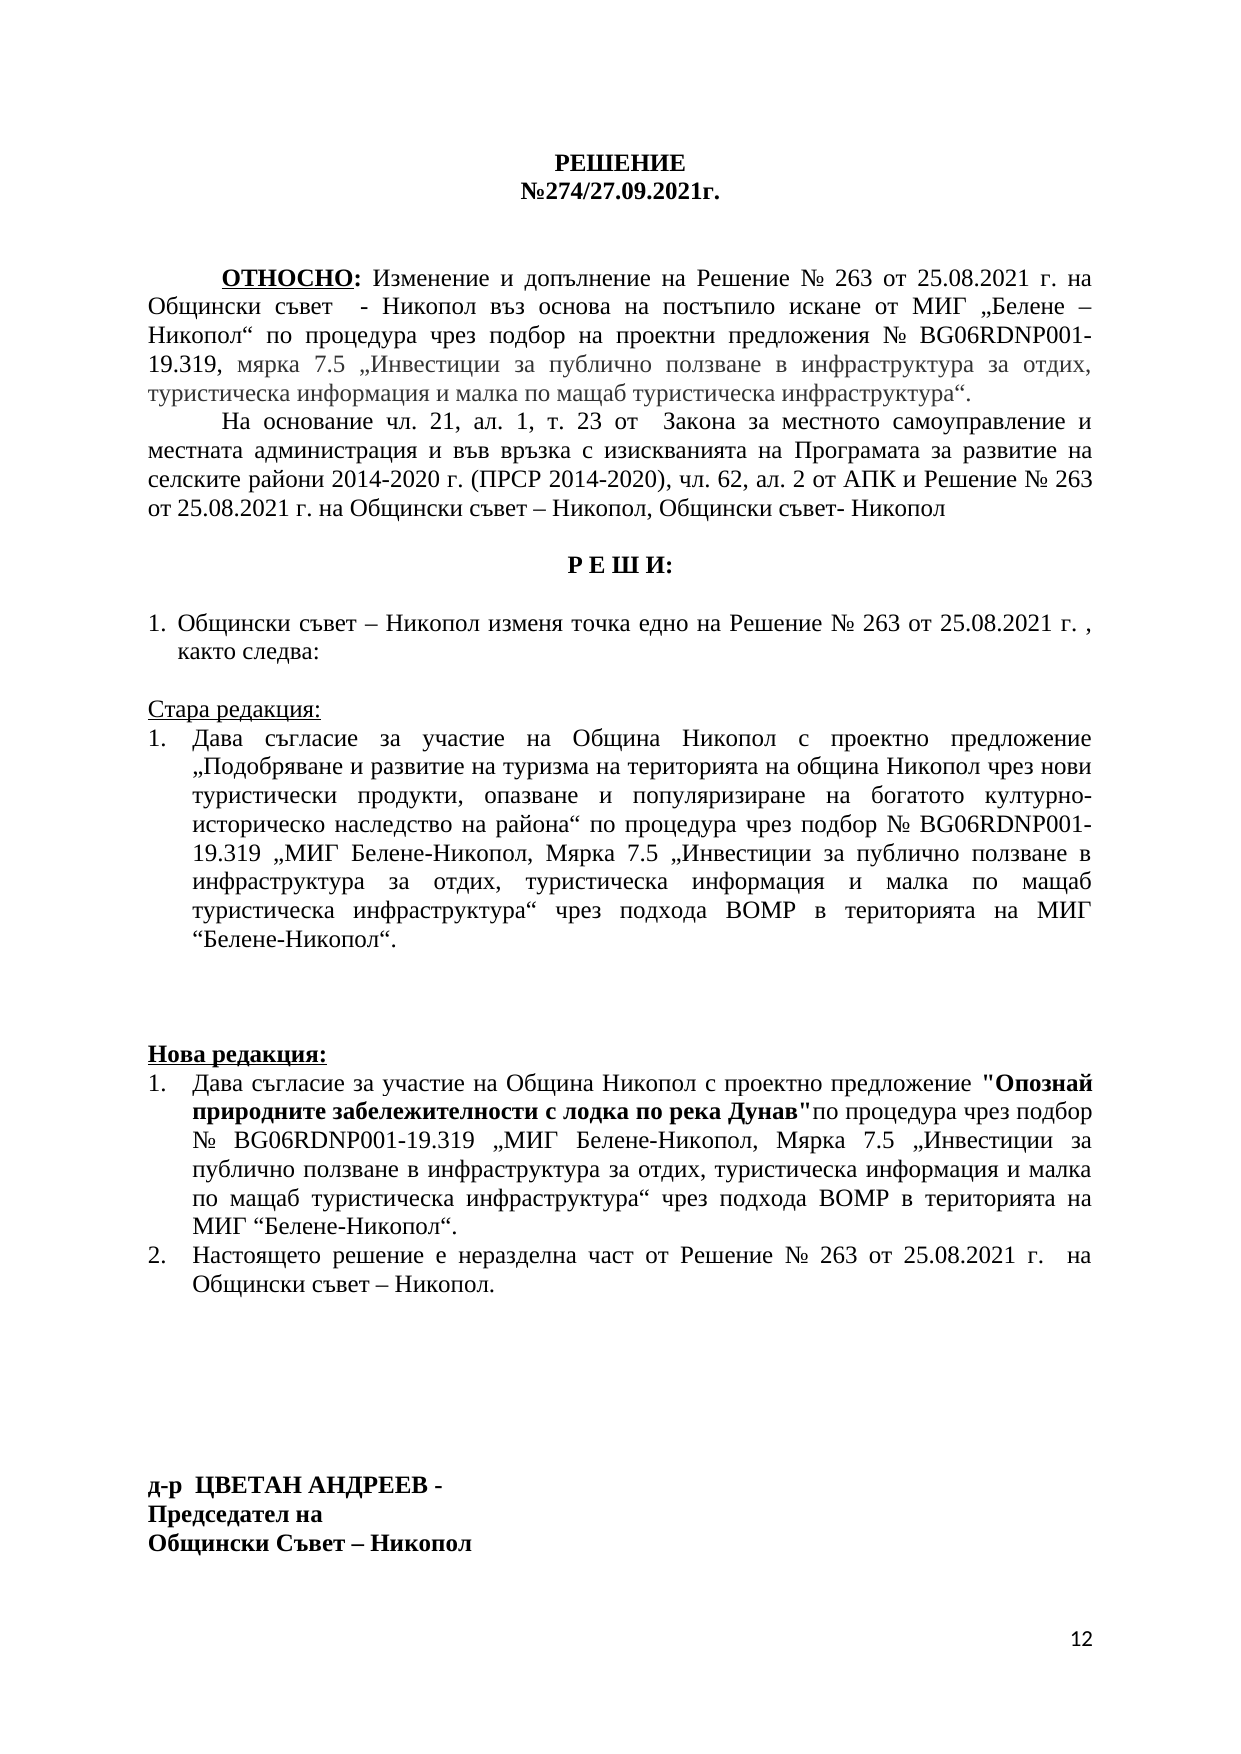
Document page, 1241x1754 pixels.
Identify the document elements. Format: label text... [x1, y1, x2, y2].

text Р Е Ш И: [148, 550, 1093, 579]
text Председател на [148, 1499, 1093, 1528]
text ОТНОСНО: Изменение и допълнение на Решение № 263 от 25.08.2021 г. на Общински съвет - Никопол въз основа на постъпило искане от МИГ „Белене – Никопол“ по процедура чрез подбор на проектни предложения № BG06RDNP001-19.319, мярка 7.5 „Инвестиции за публично ползване в инфраструктура за отдих, туристическа информация и малка по мащаб туристическа инфраструктура“. [148, 263, 1093, 406]
text РЕШЕНИЕ [148, 148, 1093, 176]
text Общински Съвет – Никопол [148, 1528, 1093, 1556]
text Нова редакция: [148, 1039, 1093, 1068]
list Дава съгласие за участие на Община Никопол с проектно предложение „Подобряване и развитие на туризма на територията на община Никопол чрез нови туристически продукти, опазване и популяризиране на богатото културно-историческо наследство на района“ по процедура чрез подбор № BG06RDNP001-19.319 „МИГ Белене-Никопол, Мярка 7.5 „Инвестиции за публично ползване в инфраструктура за отдих, туристическа информация и малка по мащаб туристическа инфраструктура“ чрез подхода ВОМР в територията на МИГ “Белене-Никопол“. [148, 723, 1093, 953]
text Стара редакция: [148, 694, 1093, 723]
list Общински съвет – Никопол изменя точка едно на Решение № 263 от 25.08.2021 г. , както следва: [148, 608, 1093, 665]
list Настоящето решение е неразделна част от Решение № 263 от 25.08.2021 г. на Общински съвет – Никопол. [148, 1240, 1093, 1298]
list Дава съгласие за участие на Община Никопол с проектно предложение "Опознай природните забележителности с лодка по река Дунав"по процедура чрез подбор № BG06RDNP001-19.319 „МИГ Белене-Никопол, Мярка 7.5 „Инвестиции за публично ползване в инфраструктура за отдих, туристическа информация и малка по мащаб туристическа инфраструктура“ чрез подхода ВОМР в територията на МИГ “Белене-Никопол“. [148, 1068, 1093, 1240]
text На основание чл. 21, ал. 1, т. 23 от Закона за местното самоуправление и местната администрация и във връзка с изискванията на Програмата за развитие на селските райони 2014-2020 г. (ПРСР 2014-2020), чл. 62, ал. 2 от АПК и Решение № 263 от 25.08.2021 г. на Общински съвет – Никопол, Общински съвет- Никопол [148, 406, 1093, 521]
text д-р ЦВЕТАН АНДРЕЕВ - [148, 1470, 1093, 1499]
text №274/27.09.2021г. [148, 176, 1093, 205]
